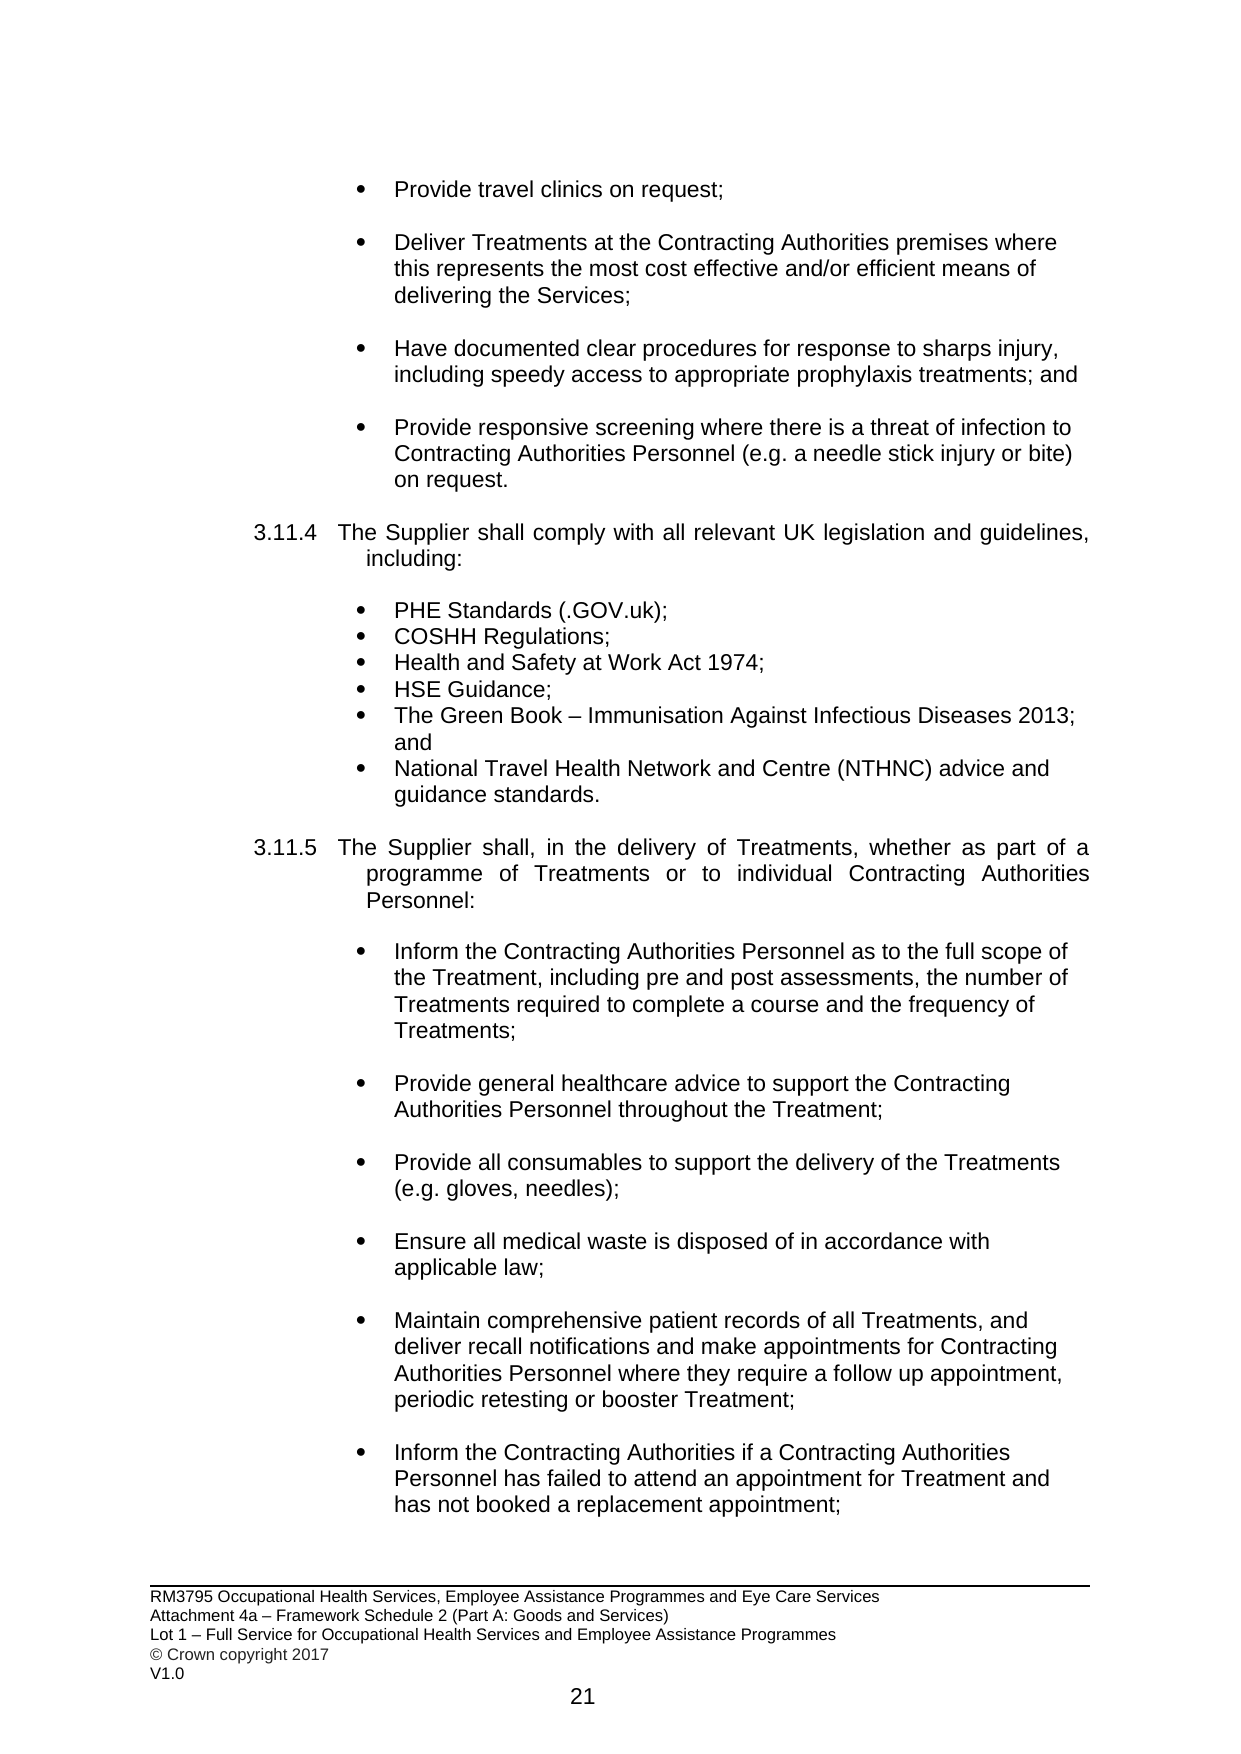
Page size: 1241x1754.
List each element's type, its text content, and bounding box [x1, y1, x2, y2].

list Provide responsive screening where there is a threat of infection to Contracting Authorities Personnel (e.g. a needle stick injury or bite) on request. [357, 413, 1090, 493]
list Maintain comprehensive patient records of all Treatments, and deliver recall notifications and make appointments for Contracting Authorities Personnel where they require a follow up appointment, periodic retesting or booster Treatment; [357, 1307, 1090, 1412]
list Provide all consumables to support the delivery of the Treatments (e.g. gloves, needles); [357, 1149, 1090, 1201]
list Provide travel clinics on request; [357, 176, 1090, 203]
list The Green Book – Immunisation Against Infectious Diseases 2013; and [357, 702, 1090, 755]
list Inform the Contracting Authorities if a Contracting Authorities Personnel has failed to attend an appointment for Treatment and has not booked a replacement appointment; [357, 1439, 1090, 1518]
list Ensure all medical waste is disposed of in accordance with applicable law; [357, 1228, 1090, 1281]
list Health and Safety at Work Act 1974; [357, 649, 1090, 676]
list Have documented clear procedures for response to sharps injury, including speedy access to appropriate prophylaxis treatments; and [357, 334, 1090, 387]
list Deliver Treatments at the Contracting Authorities premises where this represents the most cost effective and/or efficient means of delivering the Services; [357, 229, 1090, 308]
list HSE Guidance; [357, 676, 1090, 702]
list National Travel Health Network and Centre (NTHNC) advice and guidance standards. [357, 755, 1090, 807]
list The Supplier shall comply with all relevant UK legislation and guidelines, including: [253, 519, 1090, 572]
list The Supplier shall, in the delivery of Treatments, whether as part of a programme of Treatments or to individual Contracting Authorities Personnel: [253, 834, 1090, 913]
list COSHH Regulations; [357, 623, 1090, 649]
list Provide general healthcare advice to support the Contracting Authorities Personnel throughout the Treatment; [357, 1070, 1090, 1122]
list PHE Standards (.GOV.uk); [357, 597, 1090, 623]
list Inform the Contracting Authorities Personnel as to the full scope of the Treatment, including pre and post assessments, the number of Treatments required to complete a course and the frequency of Treatments; [357, 938, 1090, 1043]
